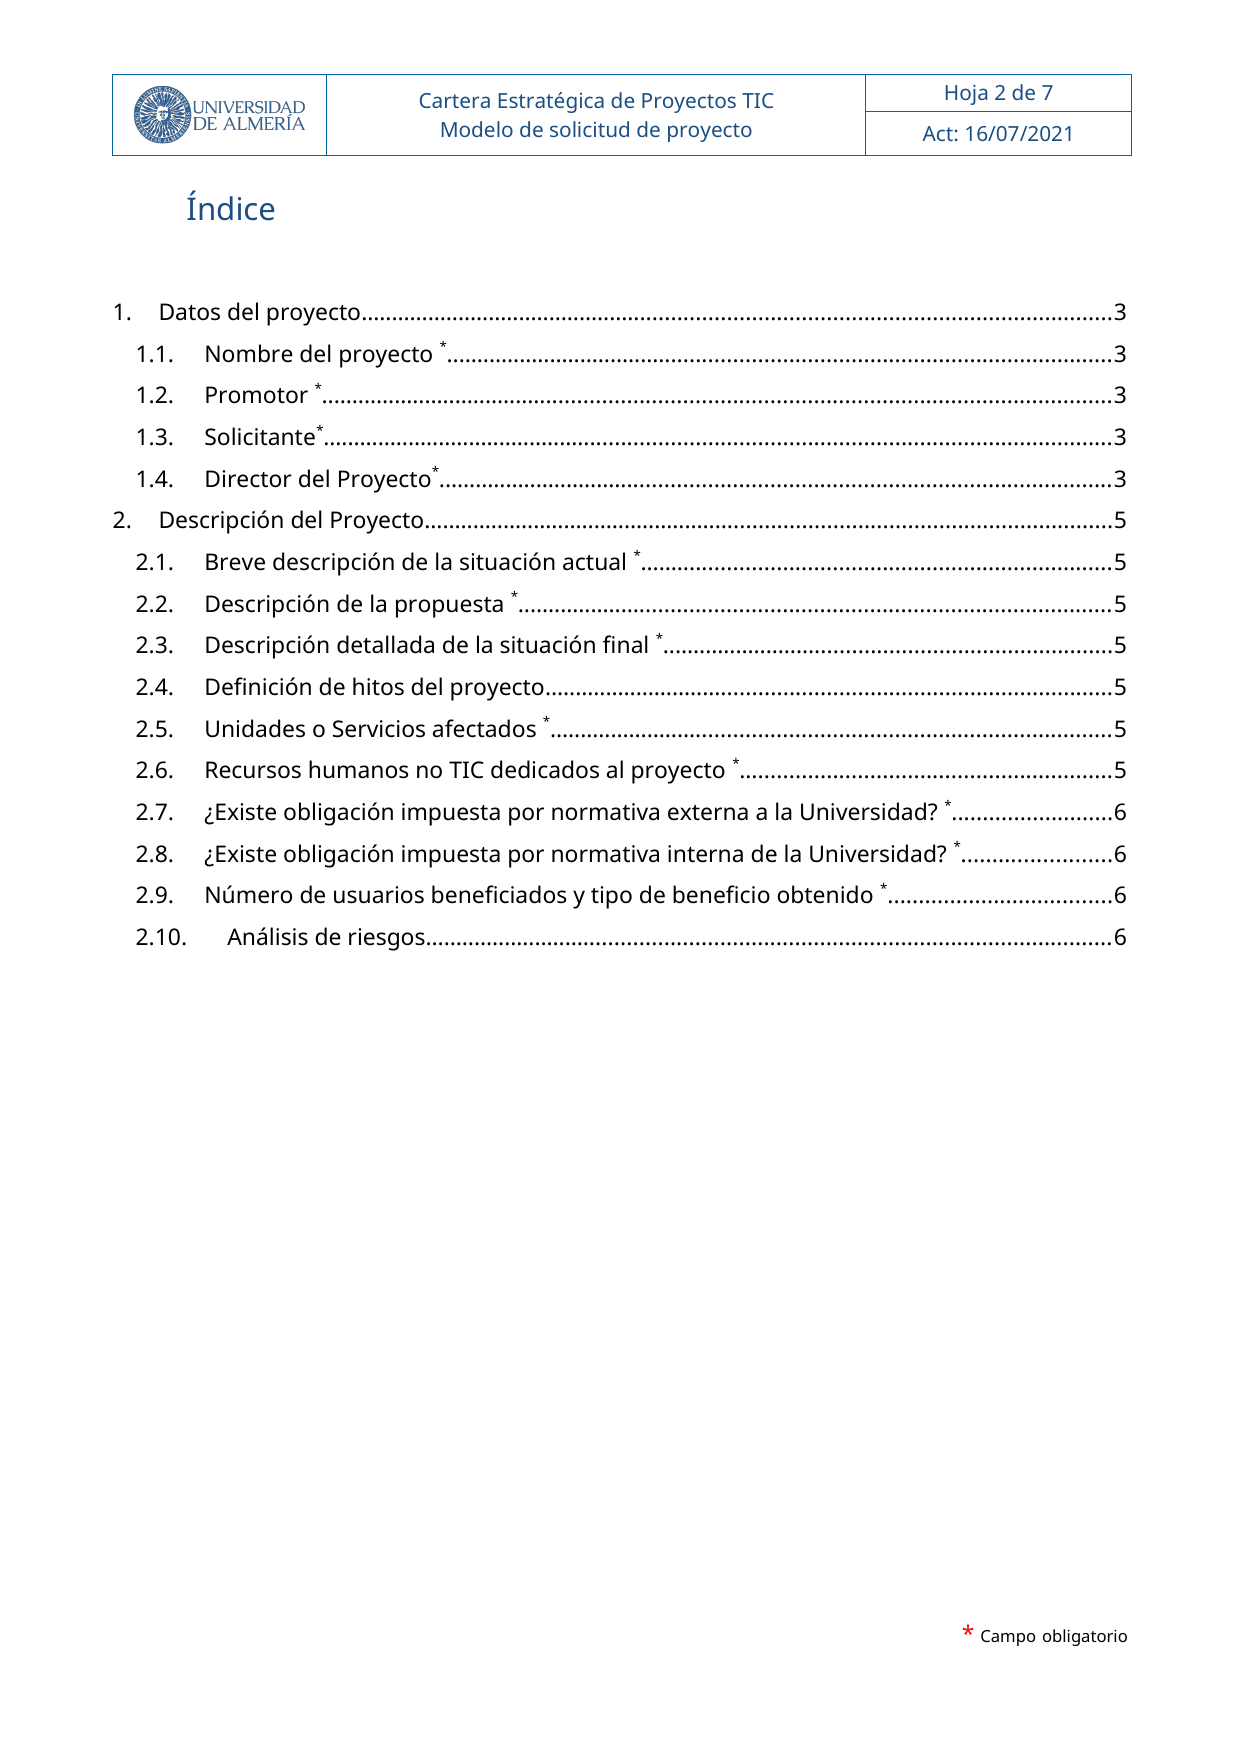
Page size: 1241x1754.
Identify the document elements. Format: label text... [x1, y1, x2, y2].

text Índice [186, 187, 1128, 229]
picture [123, 75, 316, 155]
